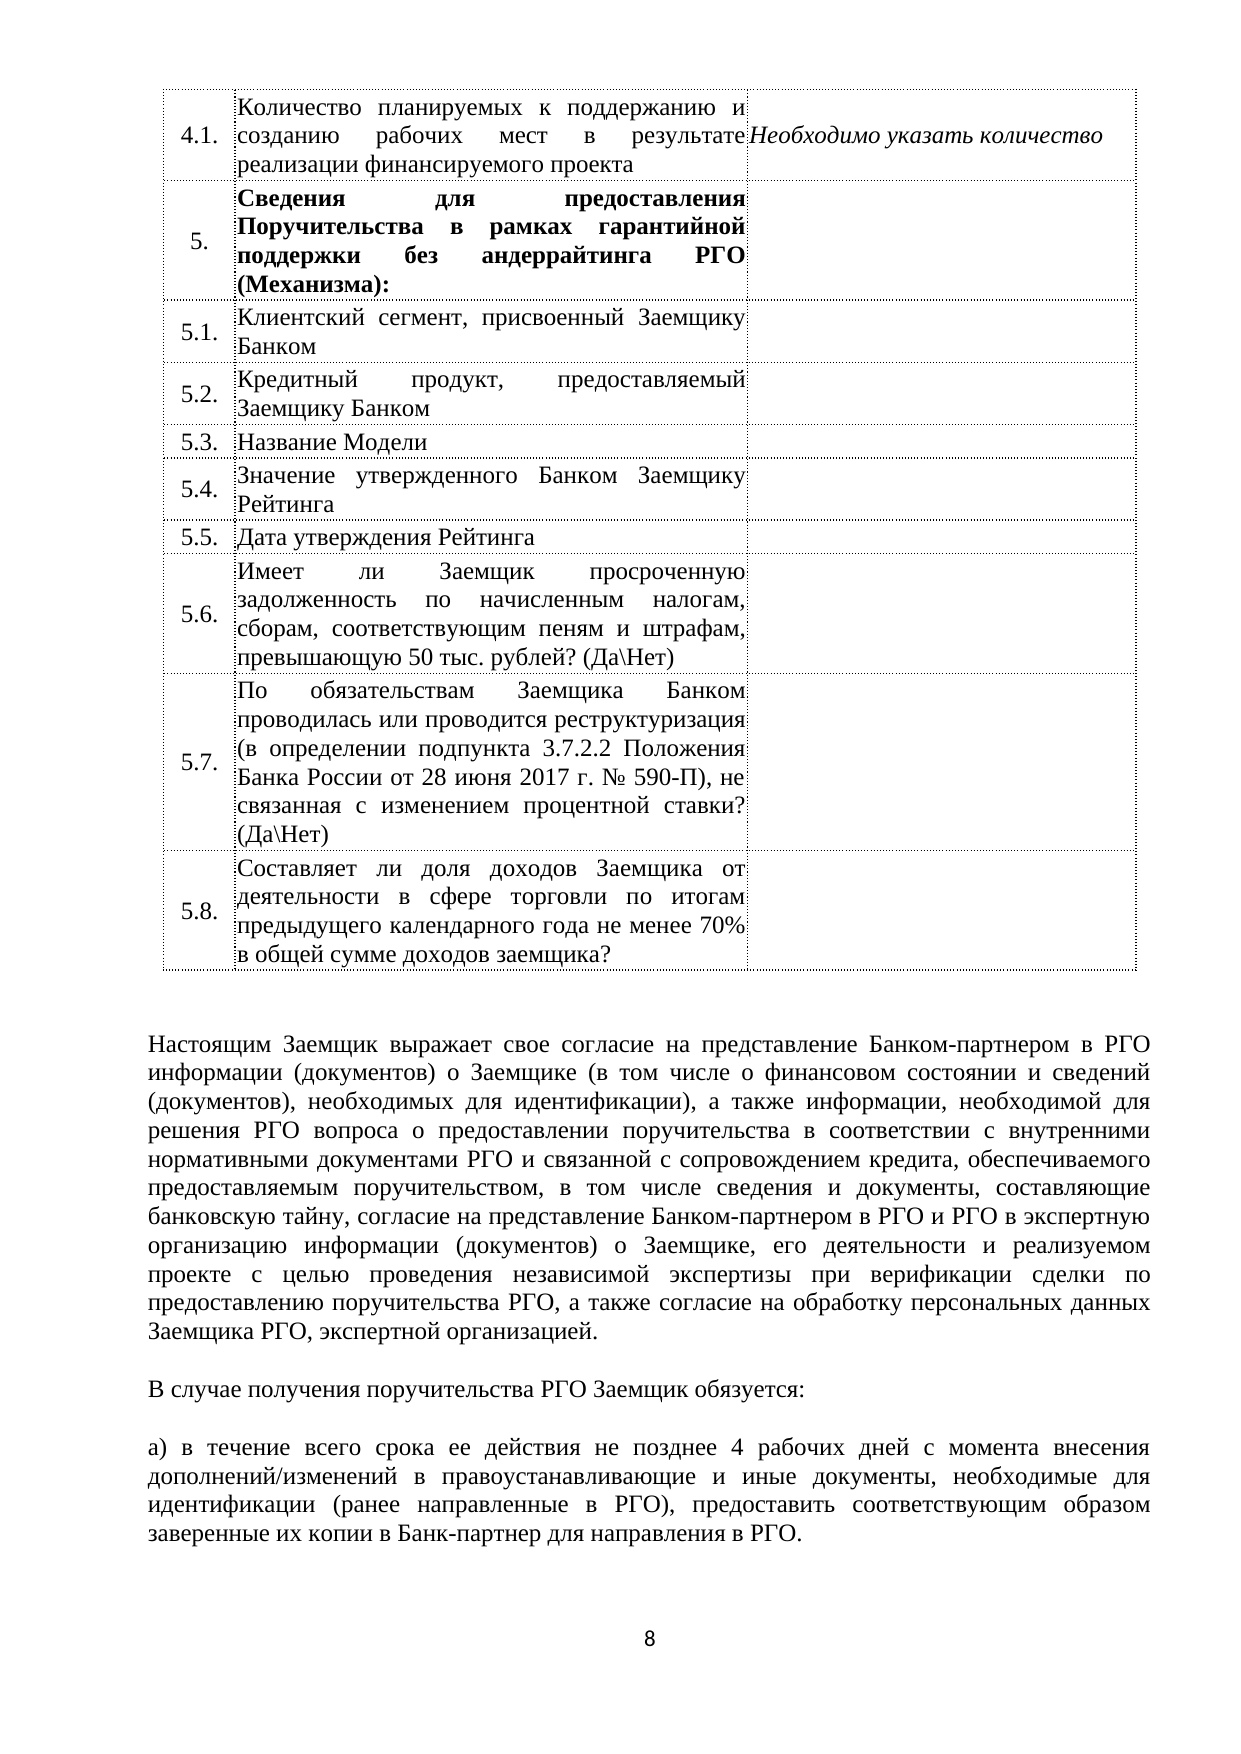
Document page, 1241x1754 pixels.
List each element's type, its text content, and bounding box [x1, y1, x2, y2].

table_cell 5.6. [164, 553, 235, 672]
table_cell 5. [164, 180, 235, 299]
table_cell Количество планируемых к поддержанию и созданию рабочих мест в результате реализации финансируемого проекта [235, 89, 747, 179]
table_cell Составляет ли доля доходов Заемщика от деятельности в сфере торговли по итогам предыдущего календарного года не менее 70% в общей сумме доходов заемщика? [235, 850, 747, 969]
table_cell [748, 850, 1136, 969]
table_cell [748, 299, 1136, 361]
table_cell 5.8. [164, 850, 235, 969]
table_cell [748, 424, 1136, 457]
table_cell Клиентский сегмент, присвоенный Заемщику Банком [235, 299, 747, 361]
table_cell Необходимо указать количество [748, 89, 1136, 179]
table_cell Имеет ли Заемщик просроченную задолженность по начисленным налогам, сборам, соответствующим пеням и штрафам, превышающую 50 тыс. рублей? (Да\Нет) [235, 553, 747, 672]
table_cell [748, 361, 1136, 424]
table_cell [748, 519, 1136, 553]
table_cell [748, 673, 1136, 849]
table_cell [748, 457, 1136, 519]
table_cell [748, 553, 1136, 672]
table_cell 5.5. [164, 519, 235, 553]
table_cell По обязательствам Заемщика Банком проводилась или проводится реструктуризация (в определении подпункта 3.7.2.2 Положения Банка России от 28 июня 2017 г. № 590-П), не связанная с изменением процентной ставки? (Да\Нет) [235, 673, 747, 849]
table_cell Кредитный продукт, предоставляемый Заемщику Банком [235, 361, 747, 424]
table_cell 5.4. [164, 457, 235, 519]
table_cell Значение утвержденного Банком Заемщику Рейтинга [235, 457, 747, 519]
table_cell 4.1. [164, 89, 235, 179]
table_cell Дата утверждения Рейтинга [235, 519, 747, 553]
text В случае получения поручительства РГО Заемщик обязуется: [148, 1374, 1152, 1403]
table_cell 5.7. [164, 673, 235, 849]
text Настоящим Заемщик выражает свое согласие на представление Банком-партнером в РГО информации (документов) о Заемщике (в том числе о финансовом состоянии и сведений (документов), необходимых для идентификации), а также информации, необходимой для решения РГО вопроса о предоставлении поручительства в соответствии с внутренними нормативными документами РГО и связанной с сопровождением кредита, обеспечиваемого предоставляемым поручительством, в том числе сведения и документы, составляющие банковскую тайну, согласие на представление Банком-партнером в РГО и РГО в экспертную организацию информации (документов) о Заемщике, его деятельности и реализуемом проекте с целью проведения независимой экспертизы при верификации сделки по предоставлению поручительства РГО, а также согласие на обработку персональных данных Заемщика РГО, экспертной организацией. [148, 1029, 1152, 1345]
table_cell Название Модели [235, 424, 747, 457]
table_cell Сведения для предоставления Поручительства в рамках гарантийной поддержки без андеррайтинга РГО (Механизма): [235, 180, 747, 299]
text а) в течение всего срока ее действия не позднее 4 рабочих дней с момента внесения дополнений/изменений в правоустанавливающие и иные документы, необходимые для идентификации (ранее направленные в РГО), предоставить соответствующим образом заверенные их копии в Банк-партнер для направления в РГО. [148, 1432, 1152, 1547]
table_cell 5.3. [164, 424, 235, 457]
table_cell 5.2. [164, 361, 235, 424]
table_cell [748, 180, 1136, 299]
table_cell 5.1. [164, 299, 235, 361]
